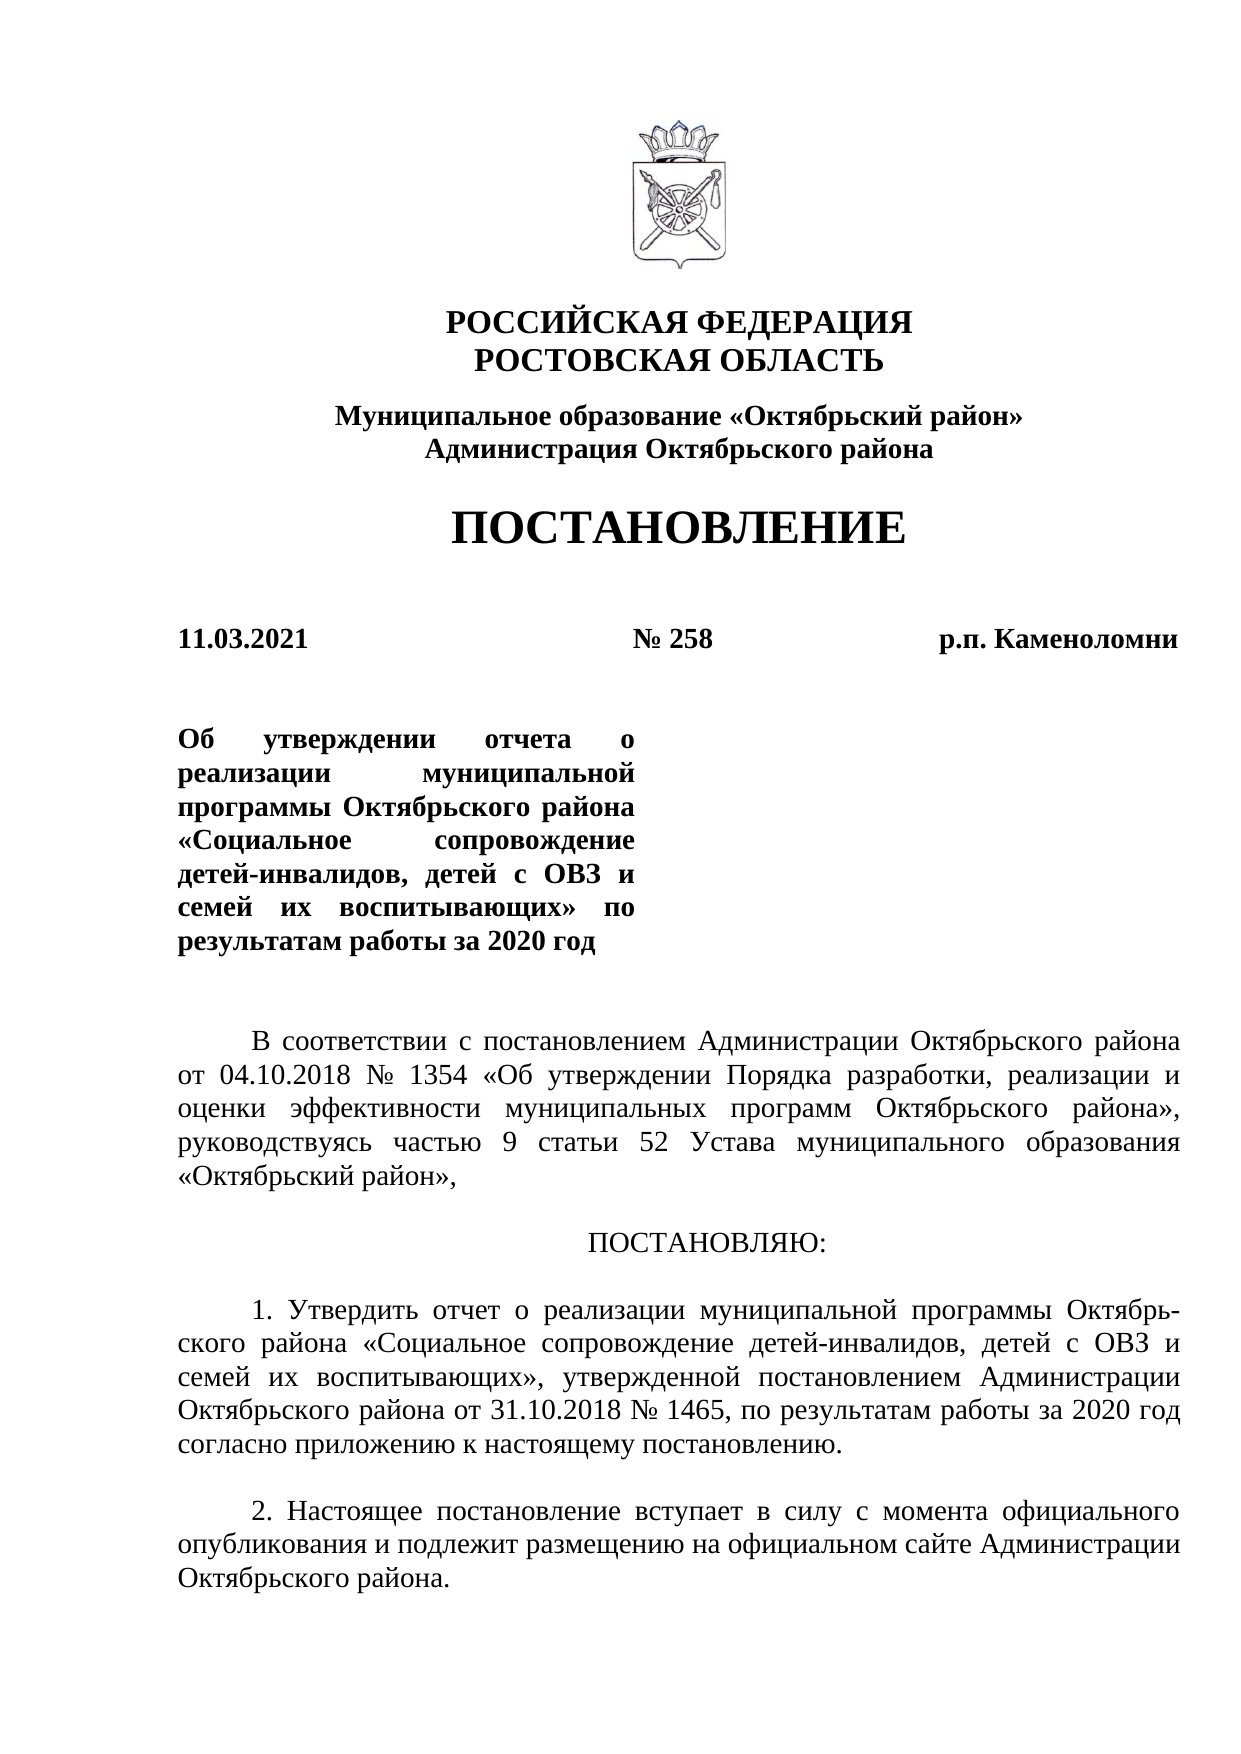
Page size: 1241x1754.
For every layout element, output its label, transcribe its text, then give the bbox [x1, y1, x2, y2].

text Муниципальное образование «Октябрьский район» [177, 398, 1181, 432]
text В соответствии с постановлением Администрации Октябрьского района от 04.10.2018 № 1354 «Об утверждении Порядка разработки, реализации и оценки эффективности муниципальных программ Октябрьского района», руководствуясь частью 9 статьи 52 Устава муниципального образования «Октябрьский район», [177, 1023, 1181, 1191]
text Об утверждении отчета о реализации муниципальной программы Октябрьского района «Социальное сопровождение детей-инвалидов, детей с ОВЗ и семей их воспитывающих» по результатам работы за 2020 год [177, 722, 635, 956]
text ПОСТАНОВЛЕНИЕ [177, 499, 1181, 554]
text 2. Настоящее постановление вступает в силу с момента официального опубликования и подлежит размещению на официальном сайте Администрации Октябрьского района. [177, 1493, 1181, 1594]
text 1. Утвердить отчет о реализации муниципальной программы Октябрь-ского района «Социальное сопровождение детей-инвалидов, детей с ОВЗ и семей их воспитывающих», утвержденной постановлением Администрации Октябрьского района от 31.10.2018 № 1465, по результатам работы за 2020 год согласно приложению к настоящему постановлению. [177, 1292, 1181, 1459]
text 11.03.2021 № 258 р.п. Каменоломни [177, 621, 1181, 654]
text ПОСТАНОВЛЯЮ: [177, 1225, 1181, 1258]
text Ростовская область [177, 341, 1181, 379]
text Российская Федерация [177, 302, 1181, 341]
picture [632, 120, 726, 269]
text Администрация Октябрьского района [177, 432, 1181, 465]
